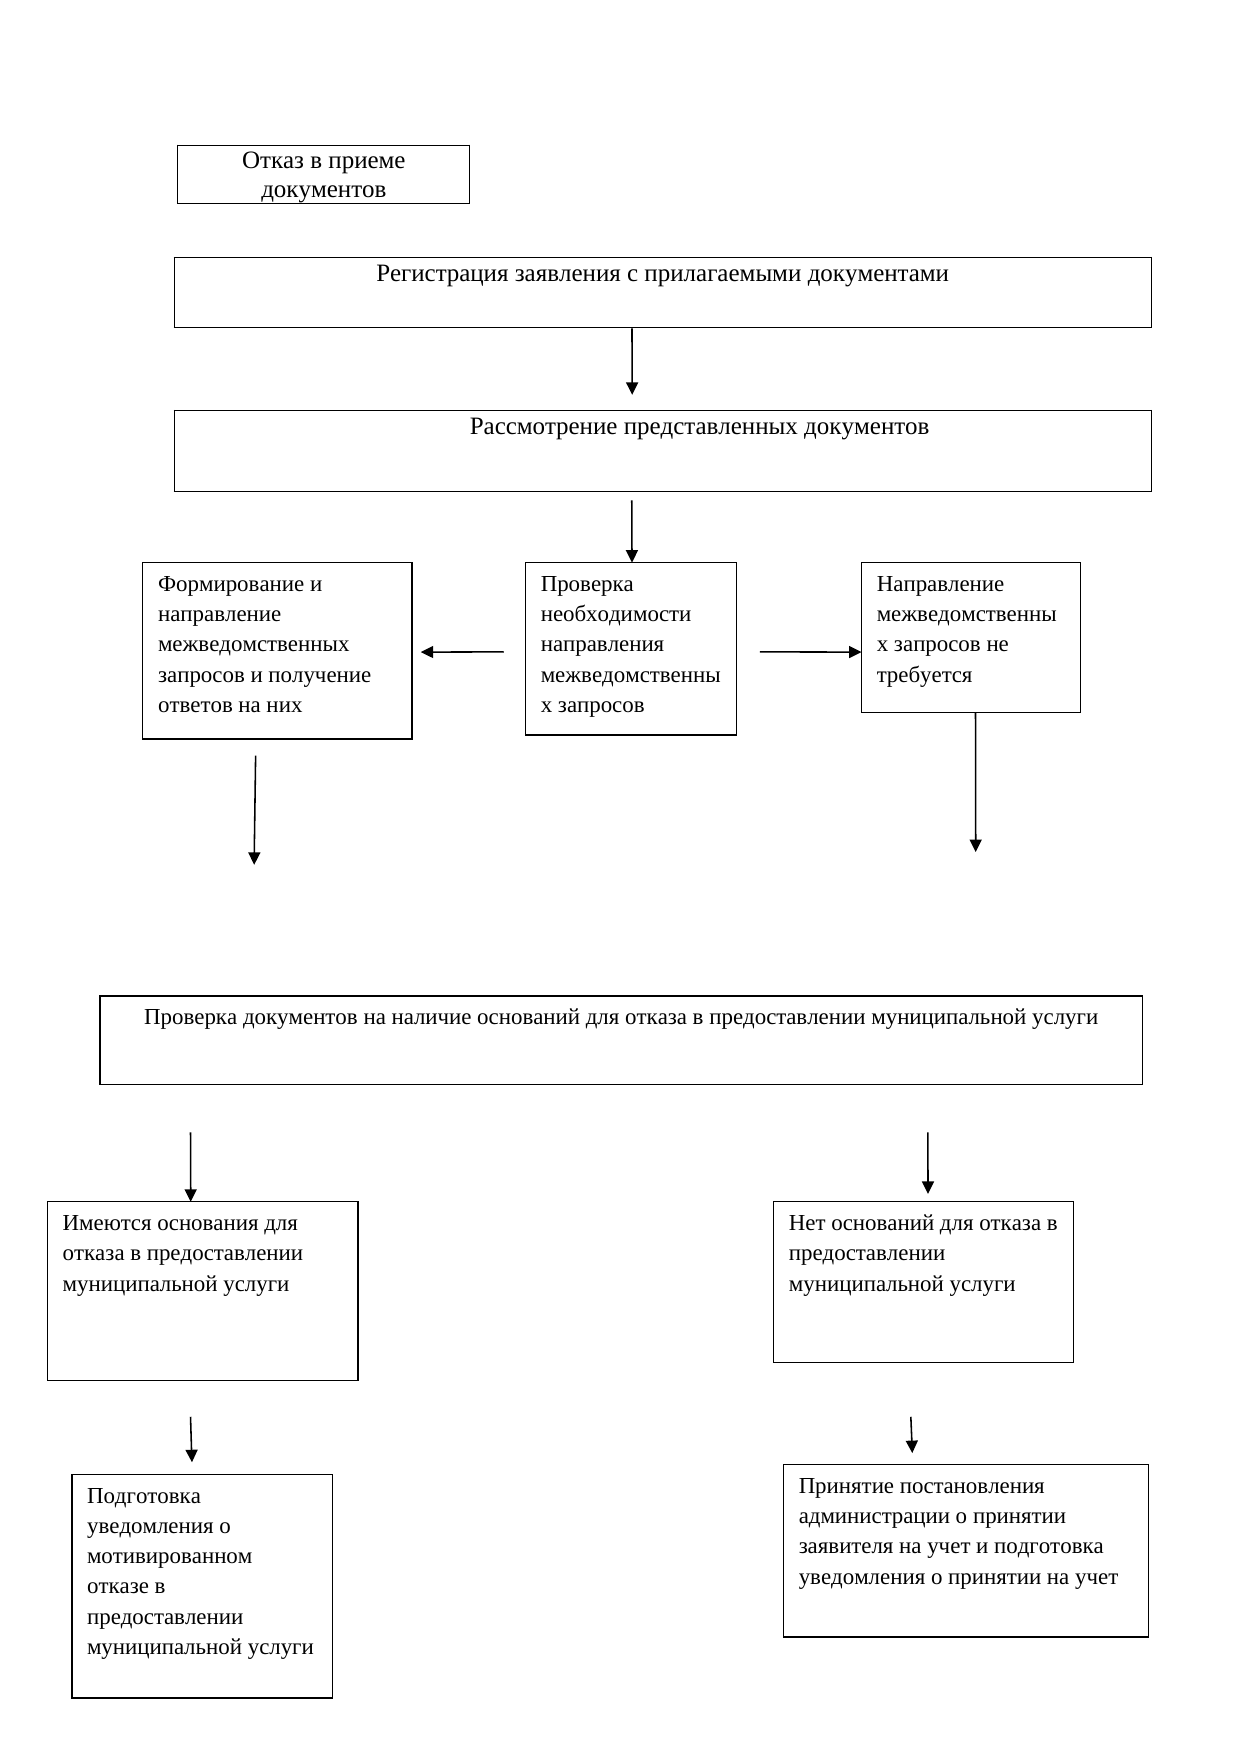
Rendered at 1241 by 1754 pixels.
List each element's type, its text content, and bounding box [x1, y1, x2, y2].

table_header Рассмотрение представленных документов [175, 411, 1151, 491]
table_header Регистрация заявления с прилагаемыми документами [175, 258, 1151, 327]
table_header Отказ в приеме документов [178, 146, 469, 203]
